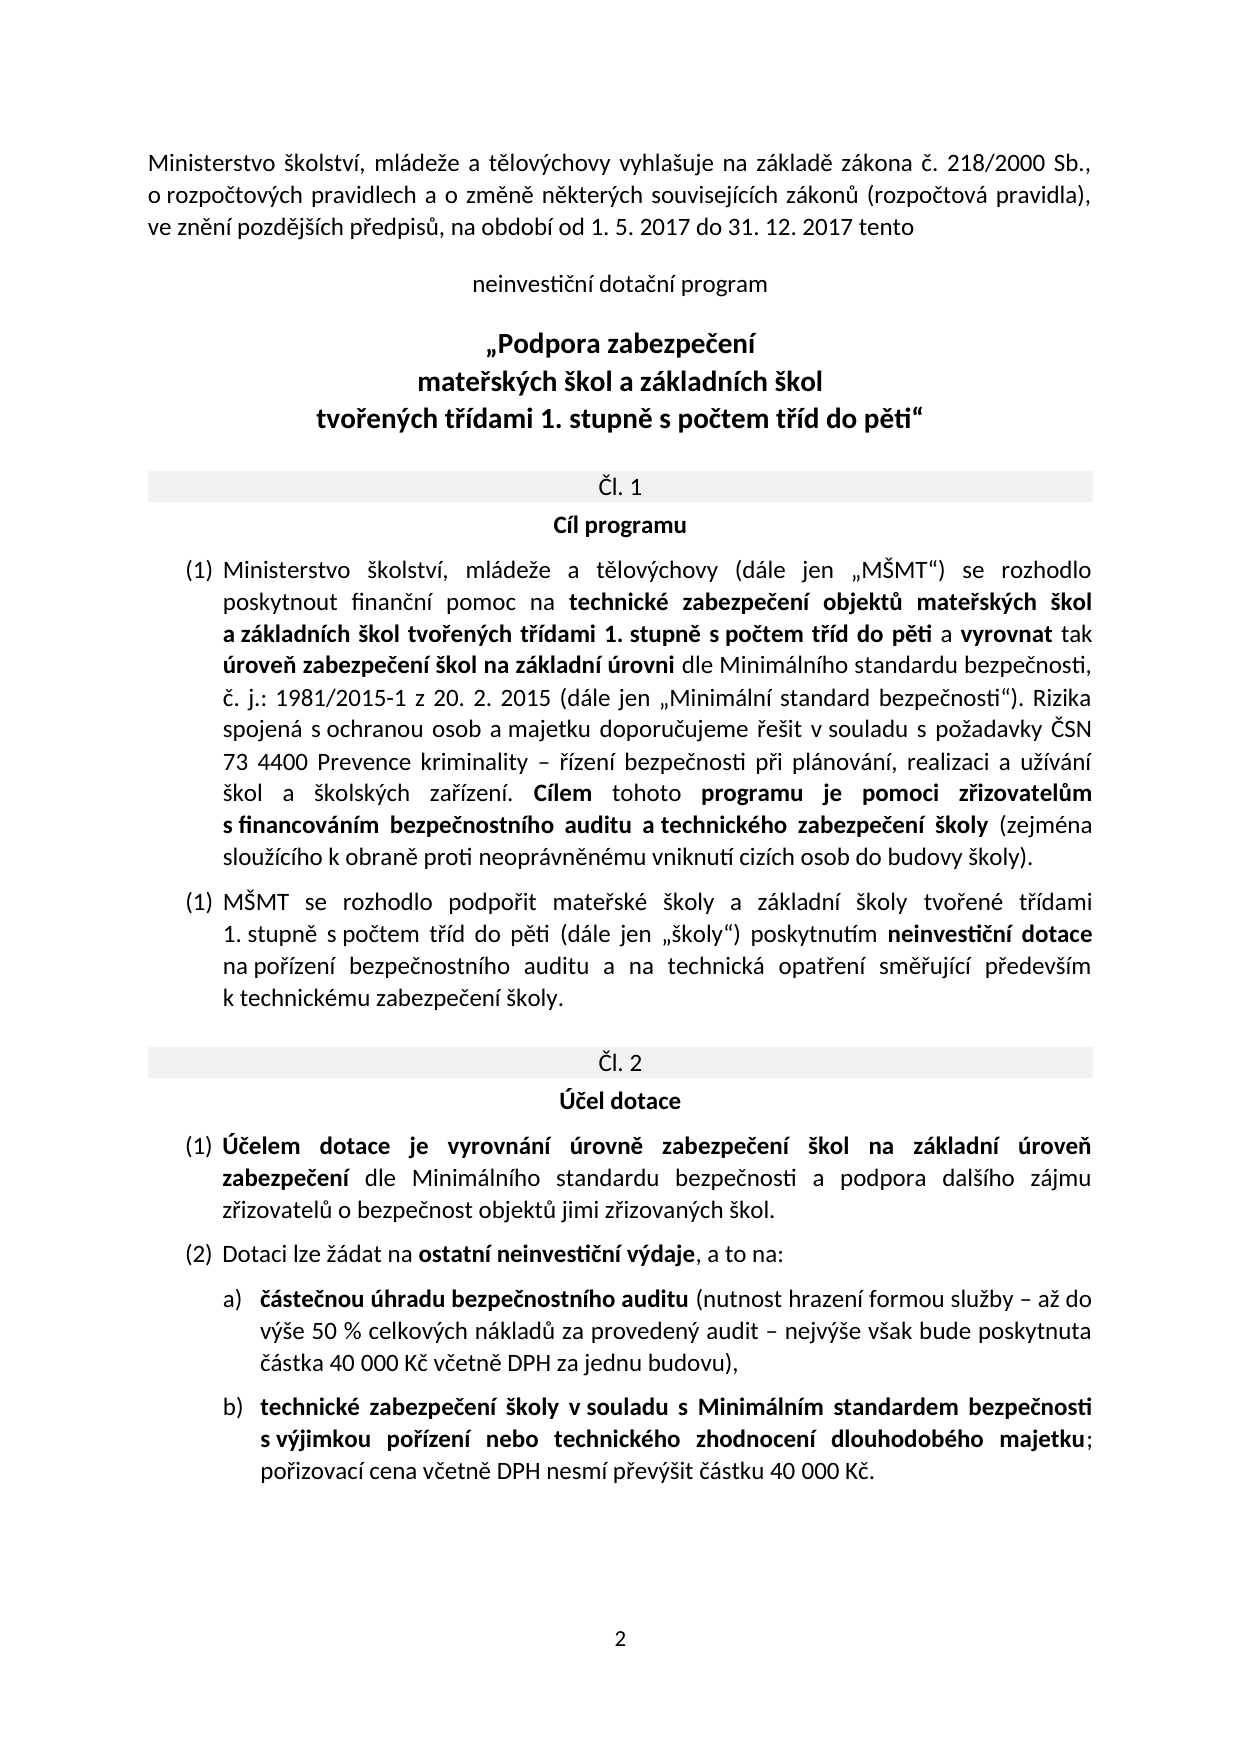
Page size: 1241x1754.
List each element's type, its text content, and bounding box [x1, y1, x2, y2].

text Čl. 2 [148, 1047, 1093, 1078]
text „Podpora zabezpečení mateřských škol a základních škol tvořených třídami 1. stupně s počtem tříd do pěti“ [148, 326, 1093, 436]
list MŠMT se rozhodlo podpořit mateřské školy a základní školy tvořené třídami 1. stupně s počtem tříd do pěti (dále jen „školy“) poskytnutím neinvestiční dotace na pořízení bezpečnostního auditu a na technická opatření směřující především k technickému zabezpečení školy. [185, 886, 1093, 1012]
text Cíl programu [148, 509, 1093, 540]
list částečnou úhradu bezpečnostního auditu (nutnost hrazení formou služby – až do výše 50 % celkových nákladů za provedený audit – nejvýše však bude poskytnuta částka 40 000 Kč včetně DPH za jednu budovu), [223, 1283, 1093, 1377]
list Ministerstvo školství, mládeže a tělovýchovy (dále jen „MŠMT“) se rozhodlo poskytnout finanční pomoc na technické zabezpečení objektů mateřských škol a základních škol tvořených třídami 1. stupně s počtem tříd do pěti a vyrovnat tak úroveň zabezpečení škol na základní úrovni dle Minimálního standardu bezpečnosti, č. j.: 1981/2015-1 z 20. 2. 2015 (dále jen „Minimální standard bezpečnosti“). Rizika spojená s ochranou osob a majetku doporučujeme řešit v souladu s požadavky ČSN 73 4400 Prevence kriminality – řízení bezpečnosti při plánování, realizaci a užívání škol a školských zařízení. Cílem tohoto programu je pomoci zřizovatelům s financováním bezpečnostního auditu a technického zabezpečení školy (zejména sloužícího k obraně proti neoprávněnému vniknutí cizích osob do budovy školy). [185, 554, 1093, 872]
text Ministerstvo školství, mládeže a tělovýchovy vyhlašuje na základě zákona č. 218/2000 Sb., o rozpočtových pravidlech a o změně některých souvisejících zákonů (rozpočtová pravidla), ve znění pozdějších předpisů, na období od 1. 5. 2017 do 31. 12. 2017 tento [148, 148, 1093, 242]
text Čl. 1 [148, 471, 1093, 502]
list technické zabezpečení školy v souladu s Minimálním standardem bezpečnosti s výjimkou pořízení nebo technického zhodnocení dlouhodobého majetku; pořizovací cena včetně DPH nesmí převýšit částku 40 000 Kč. [223, 1391, 1093, 1486]
list Dotaci lze žádat na ostatní neinvestiční výdaje, a to na: [185, 1238, 1093, 1269]
text neinvestiční dotační program [148, 268, 1093, 299]
text Účel dotace [148, 1086, 1093, 1116]
list Účelem dotace je vyrovnání úrovně zabezpečení škol na základní úroveň zabezpečení dle Minimálního standardu bezpečnosti a podpora dalšího zájmu zřizovatelů o bezpečnost objektů jimi zřizovaných škol. [185, 1130, 1093, 1224]
